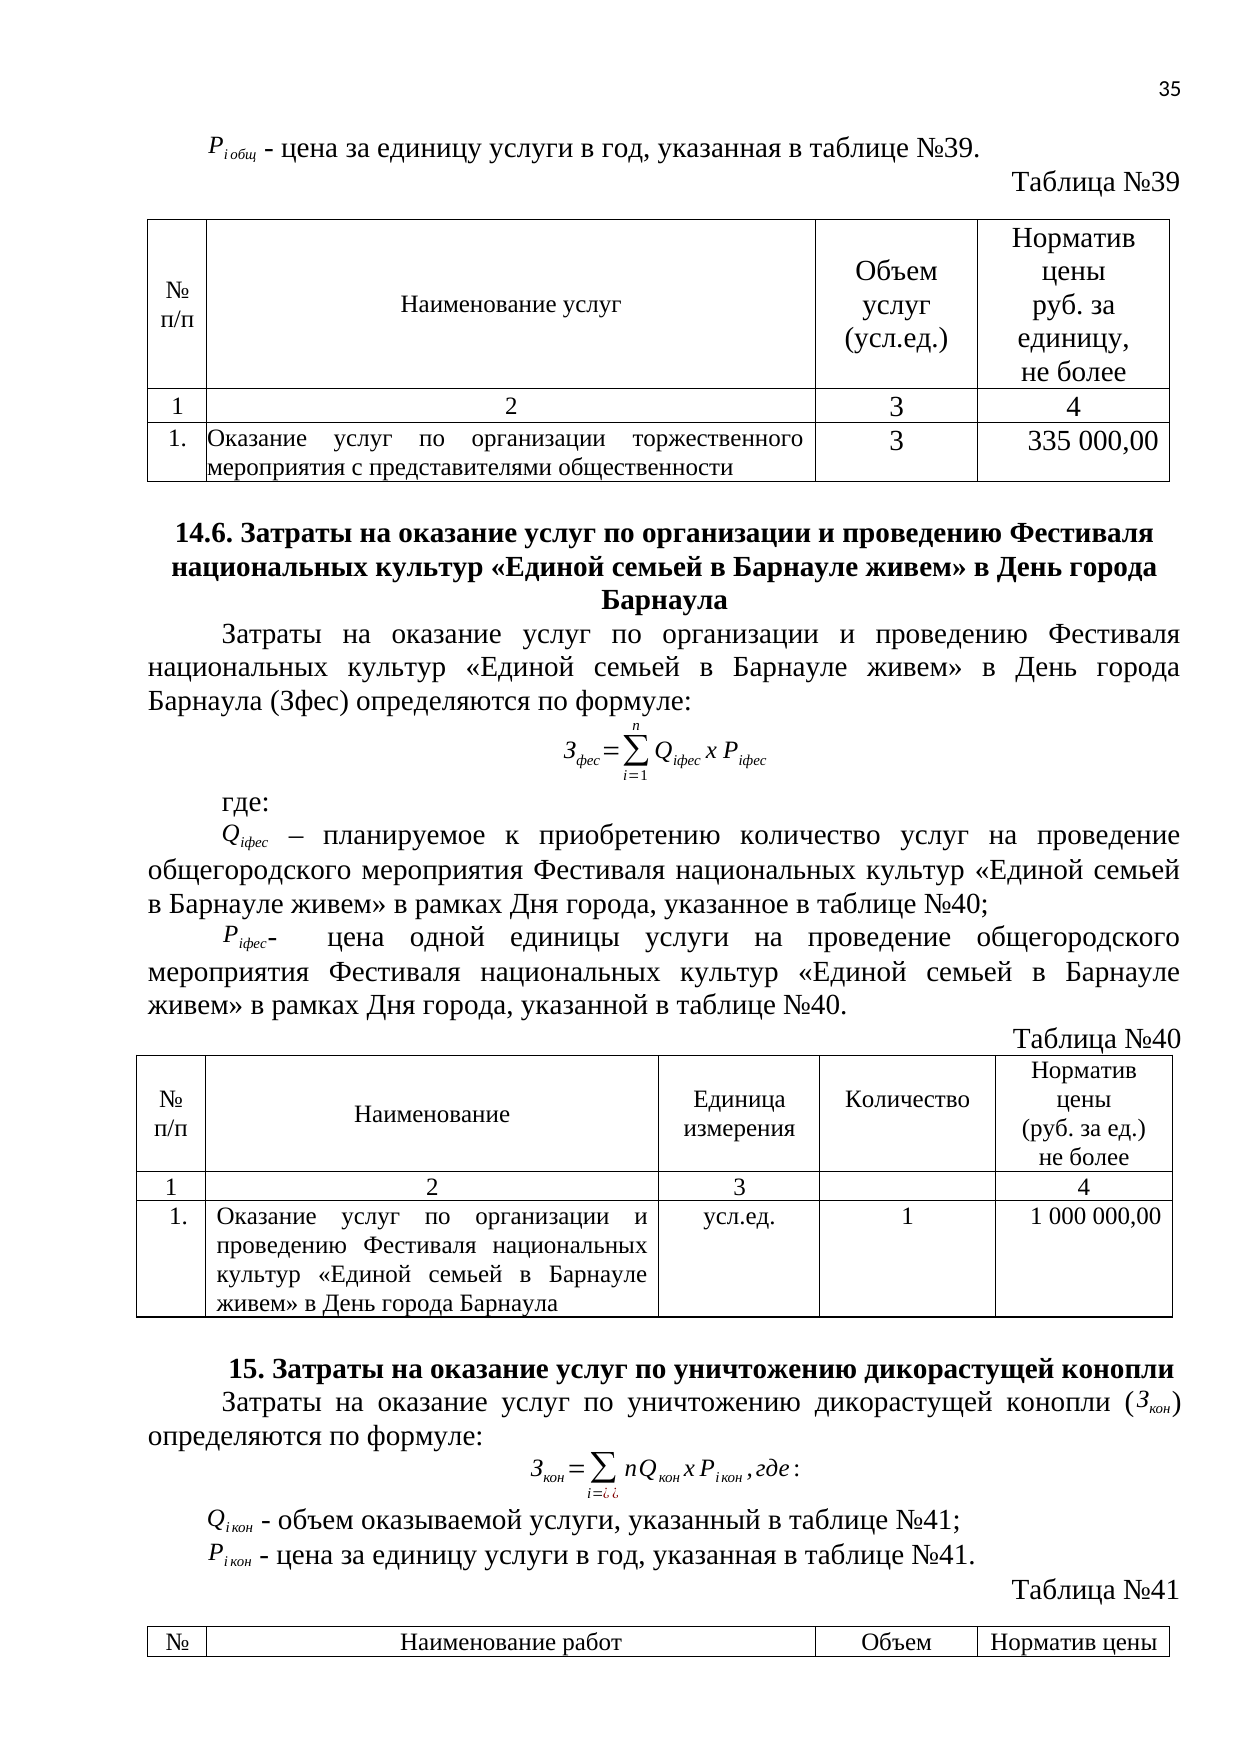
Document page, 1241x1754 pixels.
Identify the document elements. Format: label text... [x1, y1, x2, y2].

text 14.6. Затраты на оказание услуг по организации и проведению Фестиваля национальных культур «Единой семьей в Барнауле живем» в День города Барнаула [148, 515, 1181, 616]
text Таблица №39 [148, 164, 1181, 198]
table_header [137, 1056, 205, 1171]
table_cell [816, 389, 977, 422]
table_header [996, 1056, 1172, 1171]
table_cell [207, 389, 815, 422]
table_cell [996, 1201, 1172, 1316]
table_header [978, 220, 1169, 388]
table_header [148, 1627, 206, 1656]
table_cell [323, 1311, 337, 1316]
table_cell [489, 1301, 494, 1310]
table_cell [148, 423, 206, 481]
text Таблица №40 [148, 1021, 1181, 1054]
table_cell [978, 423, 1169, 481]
text - цена за единицу услуги в год, указанная в таблице №39. [148, 130, 1181, 164]
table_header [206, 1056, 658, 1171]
text - цена одной единицы услуги на проведение общегородского мероприятия Фестиваля национальных культур «Единой семьей в Барнауле живем» в рамках Дня города, указанной в таблице №40. [148, 919, 1181, 1021]
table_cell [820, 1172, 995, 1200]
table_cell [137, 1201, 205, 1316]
text – планируемое к приобретению количество услуг на проведение общегородского мероприятия Фестиваля национальных культур «Единой семьей в Барнауле живем» в рамках Дня города, указанное в таблице №40; [148, 817, 1181, 919]
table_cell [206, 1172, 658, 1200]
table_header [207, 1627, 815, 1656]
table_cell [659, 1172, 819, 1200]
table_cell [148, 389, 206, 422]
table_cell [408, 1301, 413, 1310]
text 15. Затраты на оказание услуг по уничтожению дикорастущей конопли [148, 1351, 1181, 1384]
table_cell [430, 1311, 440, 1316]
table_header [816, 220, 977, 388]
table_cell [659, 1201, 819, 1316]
text Таблица №41 [148, 1572, 1181, 1605]
text - объем оказываемой услуги, указанный в таблице №41; [148, 1502, 1181, 1537]
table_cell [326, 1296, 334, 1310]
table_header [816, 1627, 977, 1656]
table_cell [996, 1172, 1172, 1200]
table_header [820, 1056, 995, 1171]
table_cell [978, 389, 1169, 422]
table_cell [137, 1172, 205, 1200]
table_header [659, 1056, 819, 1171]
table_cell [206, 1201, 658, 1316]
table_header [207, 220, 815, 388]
text где: [148, 784, 1181, 817]
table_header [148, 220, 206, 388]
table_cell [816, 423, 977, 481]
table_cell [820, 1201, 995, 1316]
text - цена за единицу услуги в год, указанная в таблице №41. [148, 1537, 1181, 1572]
text Затраты на оказание услуг по организации и проведению Фестиваля национальных культур «Единой семьей в Барнауле живем» в День города Барнаула (Зфес) определяются по формуле: [148, 616, 1181, 717]
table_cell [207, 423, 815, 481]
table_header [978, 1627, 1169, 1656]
text Затраты на оказание услуг по уничтожению дикорастущей конопли () определяются по формуле: [148, 1384, 1181, 1452]
